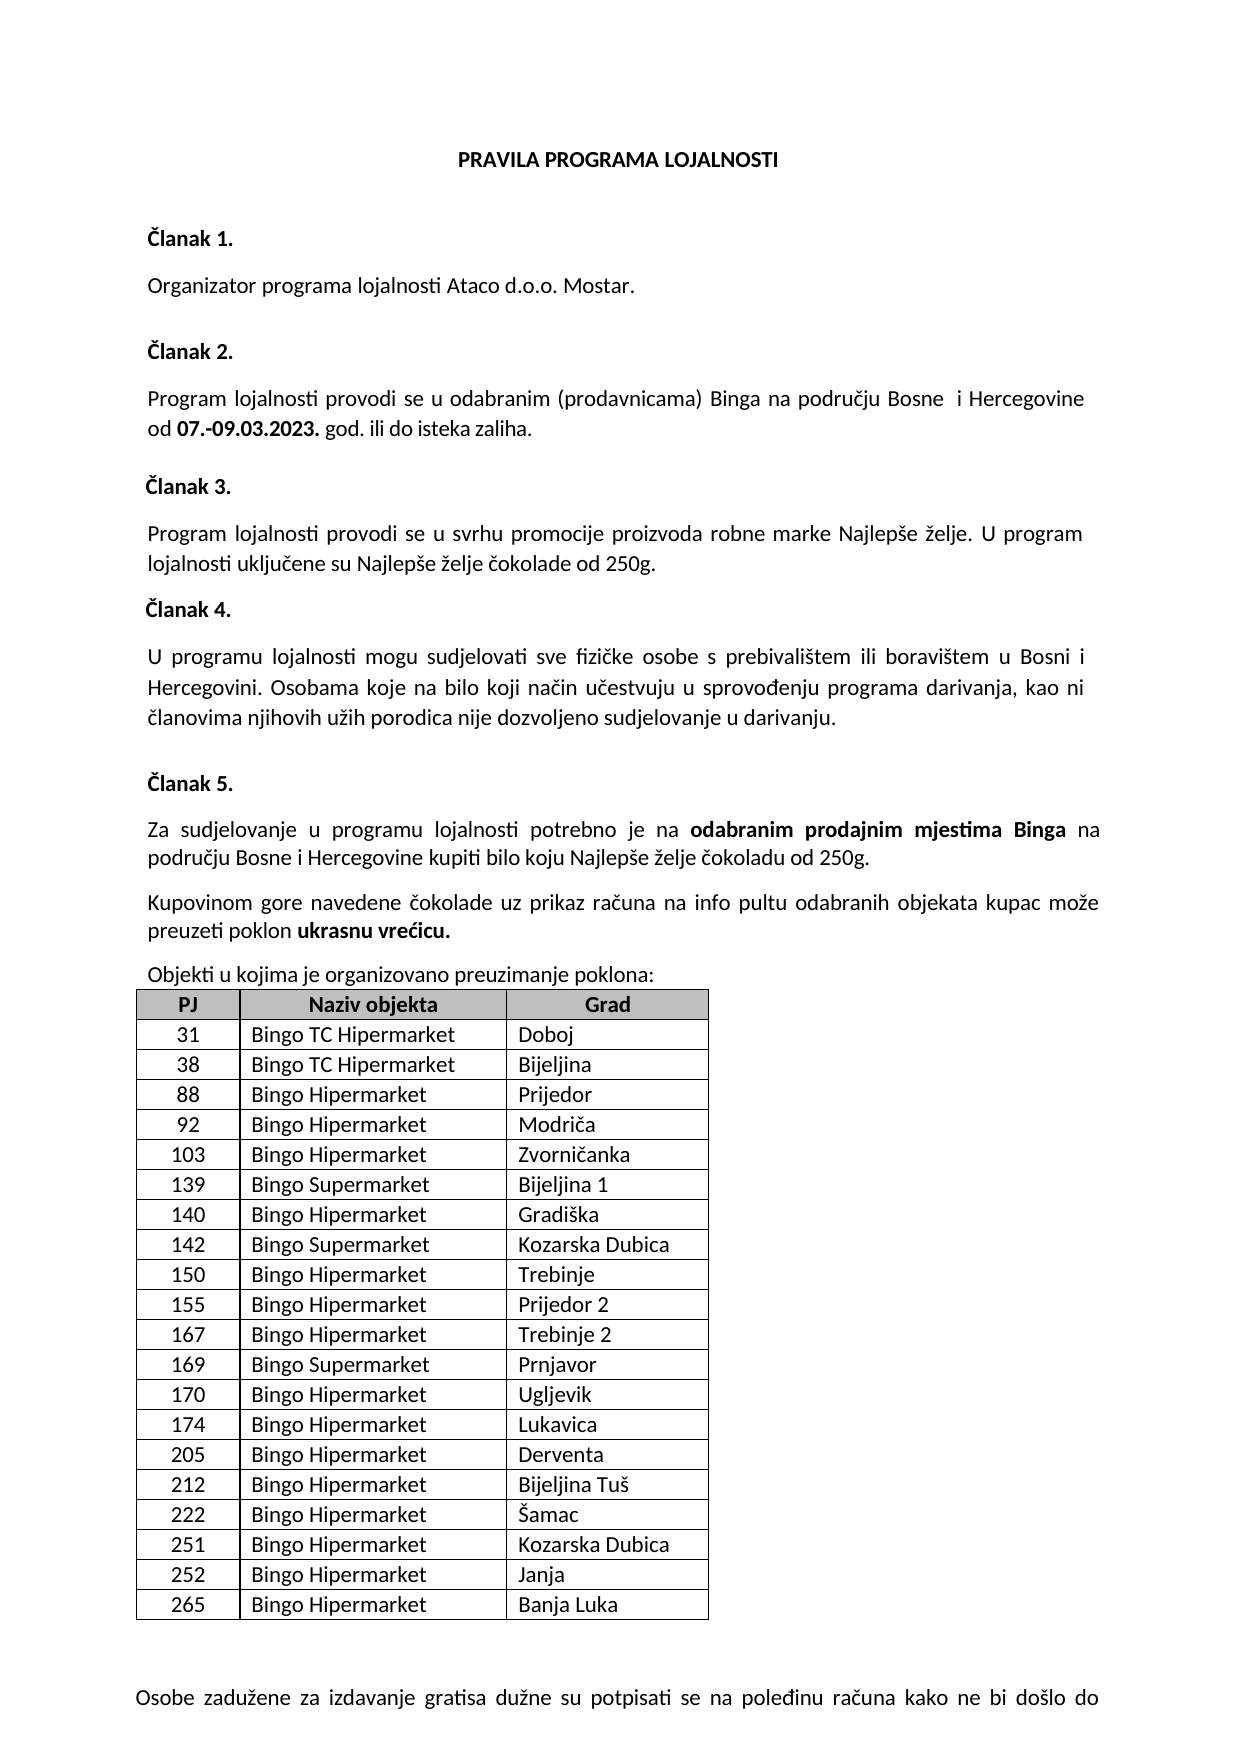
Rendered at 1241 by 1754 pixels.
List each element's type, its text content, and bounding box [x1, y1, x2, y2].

subtitle Članak 3. [135, 472, 1101, 500]
table_cell Bingo Supermarket [241, 1230, 506, 1259]
table_cell Trebinje 2 [507, 1320, 708, 1349]
table_cell Bingo Hipermarket [241, 1590, 506, 1619]
table_cell 251 [137, 1530, 239, 1559]
table_cell 167 [137, 1320, 239, 1349]
text Za sudjelovanje u programu lojalnosti potrebno je na odabranim prodajnim mjestima Binga na području Bosne i Hercegovine kupiti bilo koju Najlepše želje čokoladu od 250g. [147, 815, 1101, 871]
table_cell 170 [137, 1380, 239, 1409]
table_cell Prijedor 2 [507, 1290, 708, 1319]
table_cell Bingo Hipermarket [241, 1500, 506, 1529]
table_cell Gradiška [507, 1200, 708, 1229]
subtitle PRAVILA PROGRAMA LOJALNOSTI [458, 146, 782, 173]
table_cell Trebinje [507, 1260, 708, 1289]
subtitle Članak 1. [147, 224, 1101, 252]
table_cell Prijedor [507, 1080, 708, 1109]
table_cell Bingo Hipermarket [241, 1110, 506, 1139]
table_cell Banja Luka [507, 1590, 708, 1619]
table_cell Bingo Supermarket [241, 1350, 506, 1379]
table_cell 212 [137, 1470, 239, 1499]
table_cell Derventa [507, 1440, 708, 1469]
table_cell 103 [137, 1140, 239, 1169]
table_cell Bingo Hipermarket [241, 1530, 506, 1559]
table_cell Bingo Hipermarket [241, 1410, 506, 1439]
table_cell Bingo Hipermarket [241, 1260, 506, 1289]
table_cell Bijeljina 1 [507, 1170, 708, 1199]
table_cell 38 [137, 1050, 239, 1079]
table_cell 155 [137, 1290, 239, 1319]
table_cell Bijeljina [507, 1050, 708, 1079]
table_cell Zvorničanka [507, 1140, 708, 1169]
table_cell Kozarska Dubica [507, 1230, 708, 1259]
table_cell Bijeljina Tuš [507, 1470, 708, 1499]
subtitle Članak 4. [135, 596, 1101, 624]
text Kupovinom gore navedene čokolade uz prikaz računa na info pultu odabranih objekata kupac može preuzeti poklon ukrasnu vrećicu. [147, 888, 1101, 944]
table_cell Bingo Hipermarket [241, 1560, 506, 1589]
table_cell Ugljevik [507, 1380, 708, 1409]
table_cell Bingo Hipermarket [241, 1080, 506, 1109]
table_cell Bingo Hipermarket [241, 1380, 506, 1409]
subtitle Članak 5. [147, 769, 1101, 797]
table_cell 88 [137, 1080, 239, 1109]
table_cell 142 [137, 1230, 239, 1259]
table_cell 139 [137, 1170, 239, 1199]
table_cell 252 [137, 1560, 239, 1589]
subtitle Članak 2. [147, 337, 1101, 365]
table_cell 150 [137, 1260, 239, 1289]
table_cell Kozarska Dubica [507, 1530, 708, 1559]
table_cell 265 [137, 1590, 239, 1619]
table_cell 92 [137, 1110, 239, 1139]
table_cell Bingo Hipermarket [241, 1440, 506, 1469]
text Program lojalnosti provodi se u svrhu promocije proizvoda robne marke Najlepše želje. U program lojalnosti uključene su Najlepše želje čokolade od 250g. [147, 519, 1083, 577]
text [135, 1683, 1101, 1711]
table_cell Modriča [507, 1110, 708, 1139]
text Objekti u kojima je organizovano preuzimanje poklona: [147, 961, 1101, 989]
table_cell Bingo Supermarket [241, 1170, 506, 1199]
table_cell 222 [137, 1500, 239, 1529]
table_cell 205 [137, 1440, 239, 1469]
table_cell Bingo TC Hipermarket [241, 1050, 506, 1079]
table_header PJ [137, 990, 239, 1019]
table_cell Bingo Hipermarket [241, 1200, 506, 1229]
table_cell 31 [137, 1020, 239, 1049]
table_cell Bingo Hipermarket [241, 1140, 506, 1169]
table_cell Doboj [507, 1020, 708, 1049]
table_cell Bingo TC Hipermarket [241, 1020, 506, 1049]
text U programu lojalnosti mogu sudjelovati sve fizičke osobe s prebivalištem ili boravištem u Bosni i Hercegovini. Osobama koje na bilo koji način učestvuju u sprovođenju programa darivanja, kao ni članovima njihovih užih porodica nije dozvoljeno sudjelovanje u darivanju. [147, 642, 1085, 731]
table_cell Lukavica [507, 1410, 708, 1439]
table_cell Bingo Hipermarket [241, 1470, 506, 1499]
table_cell Bingo Hipermarket [241, 1290, 506, 1319]
table_cell Janja [507, 1560, 708, 1589]
table_cell Šamac [507, 1500, 708, 1529]
table_cell 169 [137, 1350, 239, 1379]
table_cell 140 [137, 1200, 239, 1229]
table_cell 174 [137, 1410, 239, 1439]
table_header Naziv objekta [241, 990, 506, 1019]
text Program lojalnosti provodi se u odabranim (prodavnicama) Binga na području Bosne i Hercegovine od 07.-09.03.2023. god. ili do isteka zaliha. [147, 384, 1085, 442]
table_header Grad [507, 990, 708, 1019]
text Organizator programa lojalnosti Ataco d.o.o. Mostar. [147, 271, 1101, 299]
table_cell Bingo Hipermarket [241, 1320, 506, 1349]
table_cell Prnjavor [507, 1350, 708, 1379]
